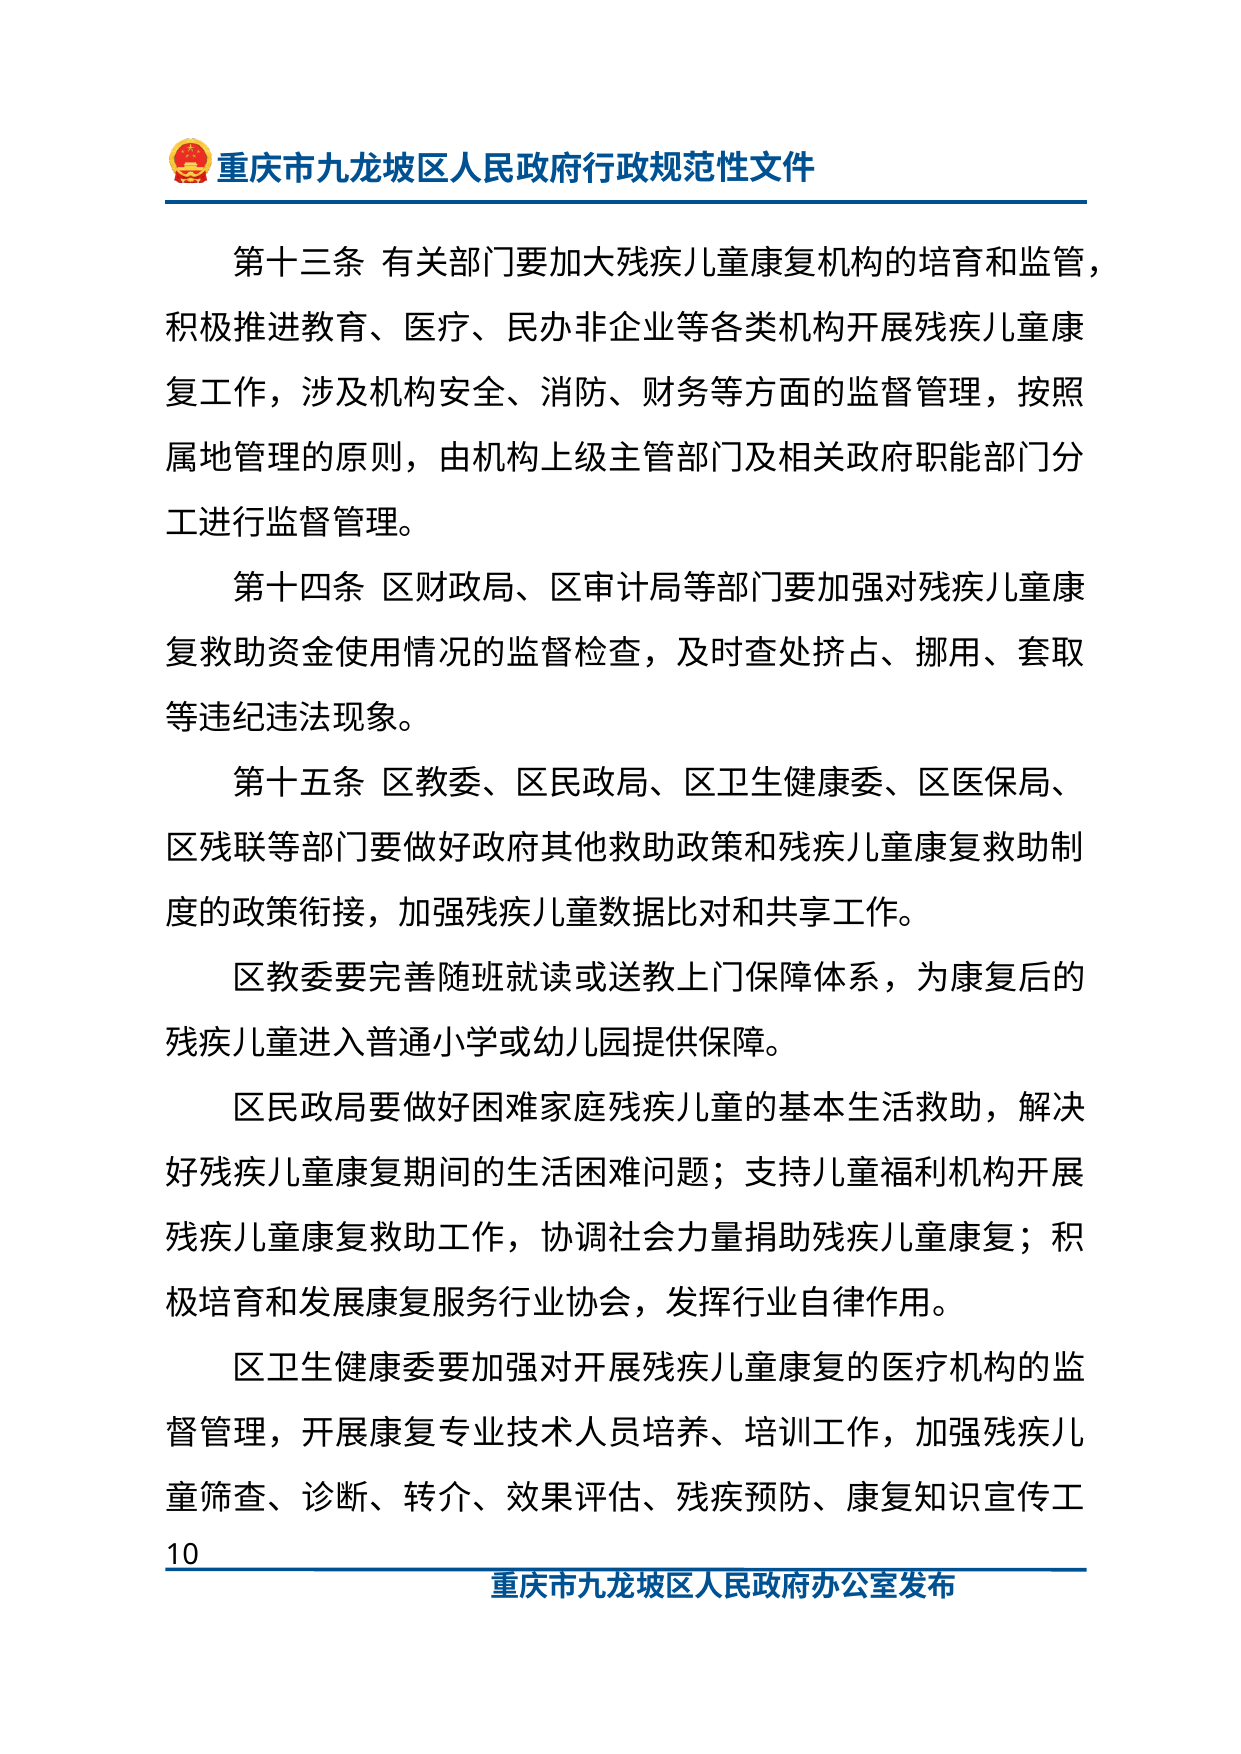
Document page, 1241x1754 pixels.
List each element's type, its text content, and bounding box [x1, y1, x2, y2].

text 区民政局要做好困难家庭残疾儿童的基本生活救助，解决好残疾儿童康复期间的生活困难问题；支持儿童福利机构开展残疾儿童康复救助工作，协调社会力量捐助残疾儿童康复；积极培育和发展康复服务行业协会，发挥行业自律作用。 [165, 1072, 1087, 1332]
text 区卫生健康委要加强对开展残疾儿童康复的医疗机构的监督管理，开展康复专业技术人员培养、培训工作，加强残疾儿童筛查、诊断、转介、效果评估、残疾预防、康复知识宣传工作。 [165, 1332, 1087, 1527]
text 第十四条 区财政局、区审计局等部门要加强对残疾儿童康复救助资金使用情况的监督检查，及时查处挤占、挪用、套取等违纪违法现象。 [165, 552, 1087, 747]
text 区教委要完善随班就读或送教上门保障体系，为康复后的残疾儿童进入普通小学或幼儿园提供保障。 [165, 942, 1087, 1072]
picture [165, 136, 216, 187]
text 第十五条 区教委、区民政局、区卫生健康委、区医保局、区残联等部门要做好政府其他救助政策和残疾儿童康复救助制度的政策衔接，加强残疾儿童数据比对和共享工作。 [165, 747, 1087, 942]
text 第十三条 有关部门要加大残疾儿童康复机构的培育和监管，积极推进教育、医疗、民办非企业等各类机构开展残疾儿童康复工作，涉及机构安全、消防、财务等方面的监督管理，按照属地管理的原则，由机构上级主管部门及相关政府职能部门分工进行监督管理。 [165, 227, 1087, 552]
